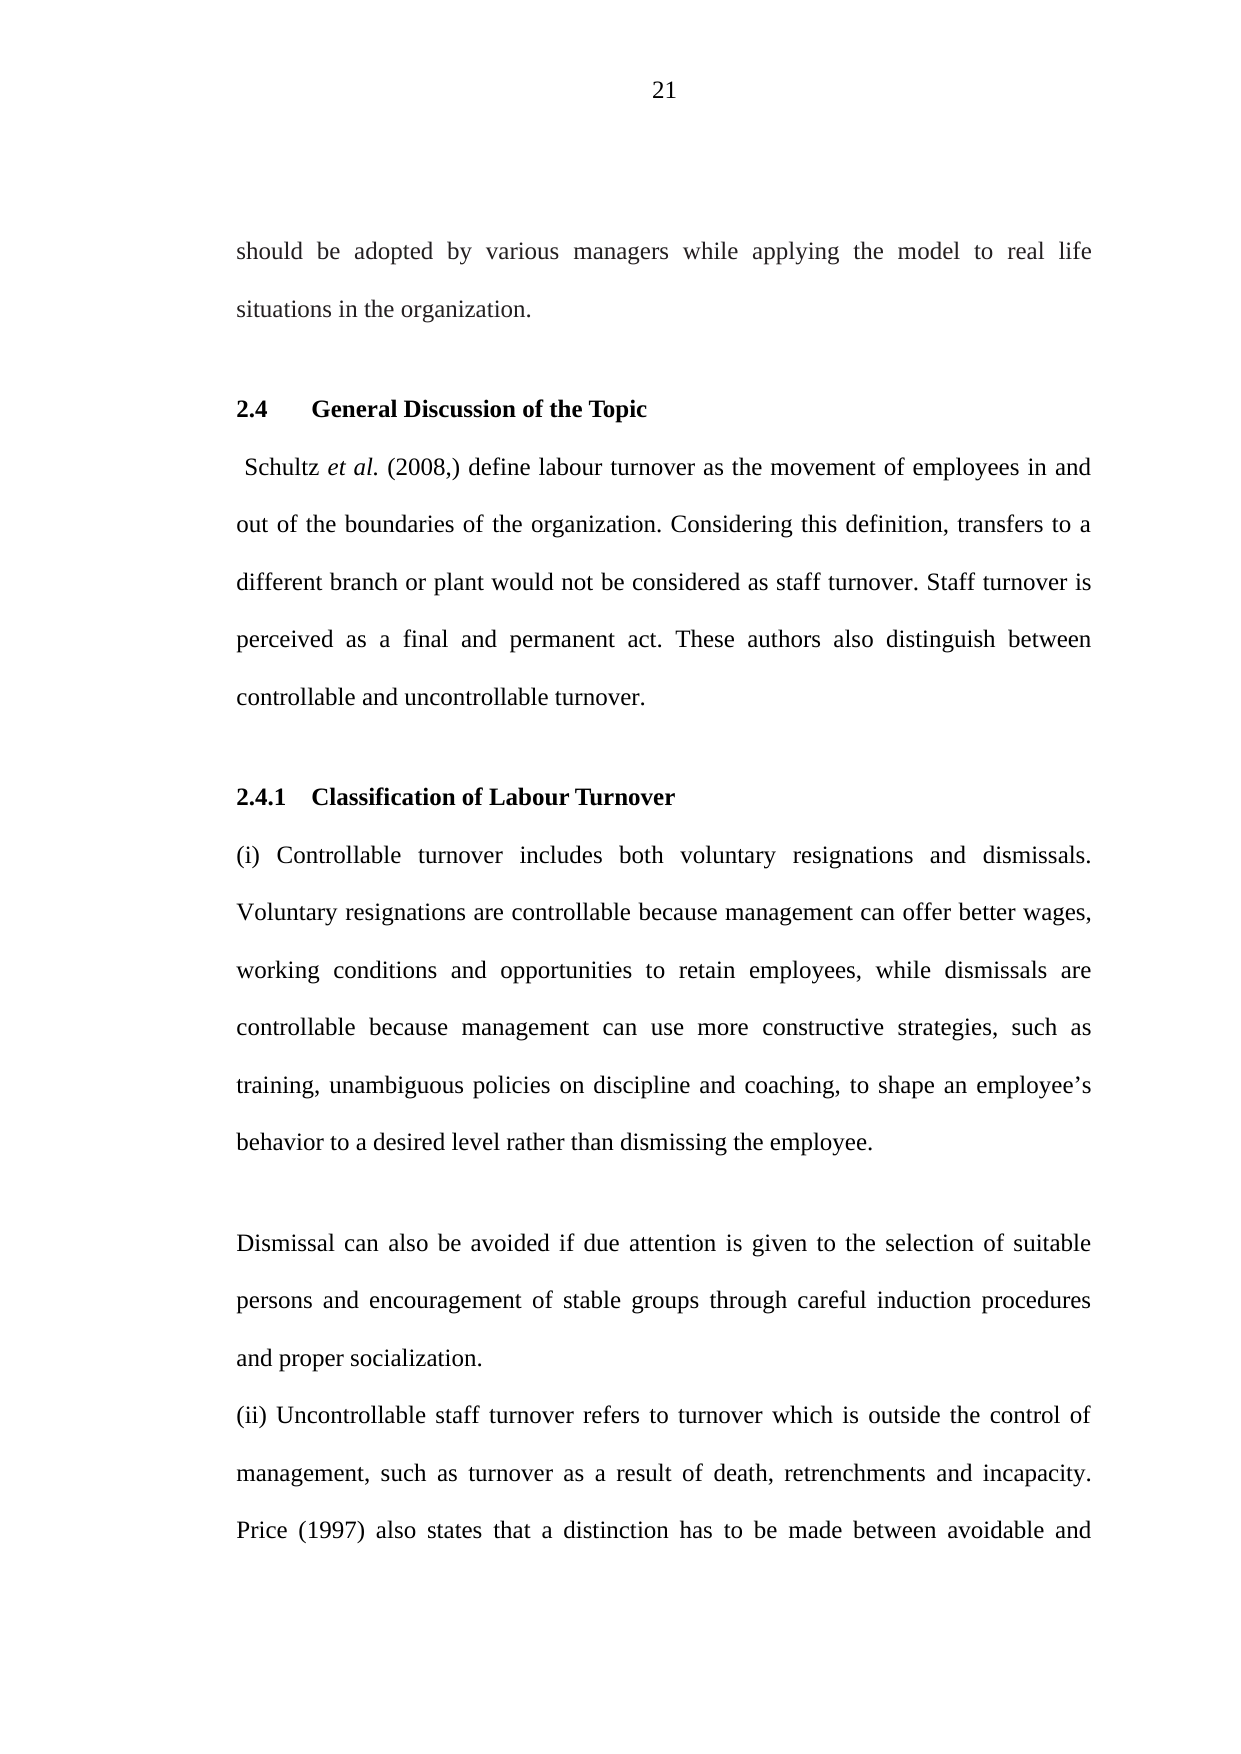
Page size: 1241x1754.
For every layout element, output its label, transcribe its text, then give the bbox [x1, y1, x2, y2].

text Dismissal can also be avoided if due attention is given to the selection of suitable persons and encouragement of stable groups through careful induction procedures and proper socialization. [236, 1228, 1092, 1372]
subtitle 2.4 General Discussion of the Topic [236, 394, 1092, 423]
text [236, 1401, 1092, 1544]
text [236, 236, 1092, 322]
text Schultz et al. (2008,) define labour turnover as the movement of employees in and out of the boundaries of the organization. Considering this definition, transfers to a different branch or plant would not be considered as staff turnover. Staff turnover is perceived as a final and permanent act. These authors also distinguish between controllable and uncontrollable turnover. [236, 452, 1092, 711]
text (i) Controllable turnover includes both voluntary resignations and dismissals. Voluntary resignations are controllable because management can offer better wages, working conditions and opportunities to retain employees, while dismissals are controllable because management can use more constructive strategies, such as training, unambiguous policies on discipline and coaching, to shape an employee’s behavior to a desired level rather than dismissing the employee. [236, 840, 1092, 1156]
subtitle 2.4.1 Classification of Labour Turnover [236, 782, 1092, 811]
